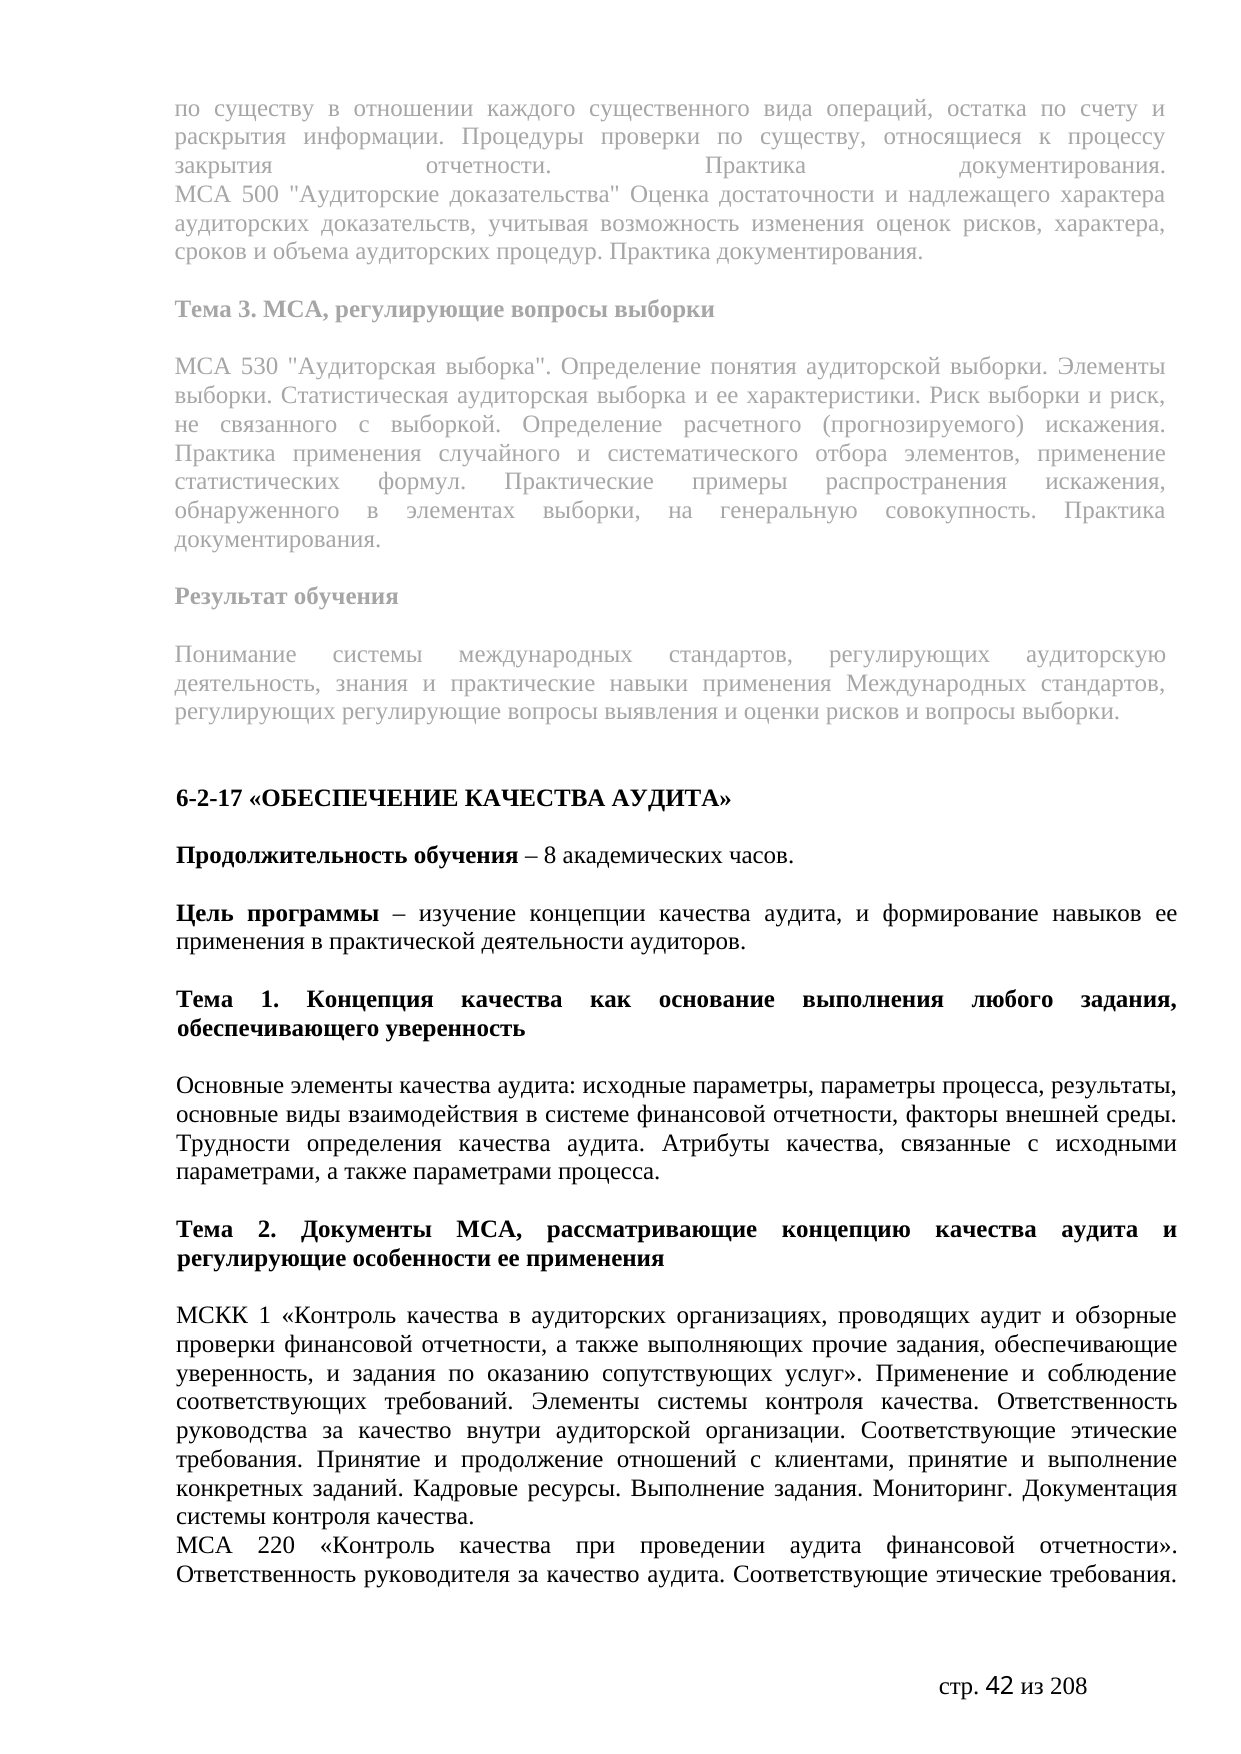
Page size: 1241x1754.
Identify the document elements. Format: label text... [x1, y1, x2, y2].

text Тема 3. МСА, регулирующие вопросы выборки [174, 294, 1166, 323]
text МСА 530 "Аудиторская выборка". Определение понятия аудиторской выборки. Элементы выборки. Статистическая аудиторская выборка и ее характеристики. Риск выборки и риск, не связанного с выборкой. Определение расчетного (прогнозируемого) искажения. Практика применения случайного и систематического отбора элементов, применение статистических формул. Практические примеры распространения искажения, обнаруженного в элементах выборки, на генеральную совокупность. Практика документирования. [174, 351, 1166, 553]
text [176, 1530, 1178, 1588]
text Тема 1. Концепция качества как основание выполнения любого задания, обеспечивающего уверенность [176, 984, 1178, 1041]
text Тема 2. Документы МСА, рассматривающие концепцию качества аудита и регулирующие особенности ее применения [176, 1214, 1178, 1271]
text Понимание системы международных стандартов, регулирующих аудиторскую деятельность, знания и практические навыки применения Международных стандартов, регулирующих регулирующие вопросы выявления и оценки рисков и вопросы выборки. [174, 639, 1166, 725]
text Продолжительность обучения – 8 академических часов. [176, 840, 1178, 869]
text Результат обучения [174, 581, 1166, 610]
text Цель программы – изучение концепции качества аудита, и формирование навыков ее применения в практической деятельности аудиторов. [176, 898, 1178, 955]
text Основные элементы качества аудита: исходные параметры, параметры процесса, результаты, основные виды взаимодействия в системе финансовой отчетности, факторы внешней среды. Трудности определения качества аудита. Атрибуты качества, связанные с исходными параметрами, а также параметрами процесса. [176, 1070, 1178, 1185]
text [174, 93, 1166, 265]
text 6-2-17 «ОБЕСПЕЧЕНИЕ КАЧЕСТВА АУДИТА» [176, 783, 1178, 811]
text МСКК 1 «Контроль качества в аудиторских организациях, проводящих аудит и обзорные проверки финансовой отчетности, а также выполняющих прочие задания, обеспечивающие уверенность, и задания по оказанию сопутствующих услуг». Применение и соблюдение соответствующих требований. Элементы системы контроля качества. Ответственность руководства за качество внутри аудиторской организации. Соответствующие этические требования. Принятие и продолжение отношений с клиентами, принятие и выполнение конкретных заданий. Кадровые ресурсы. Выполнение задания. Мониторинг. Документация системы контроля качества. [176, 1300, 1178, 1530]
